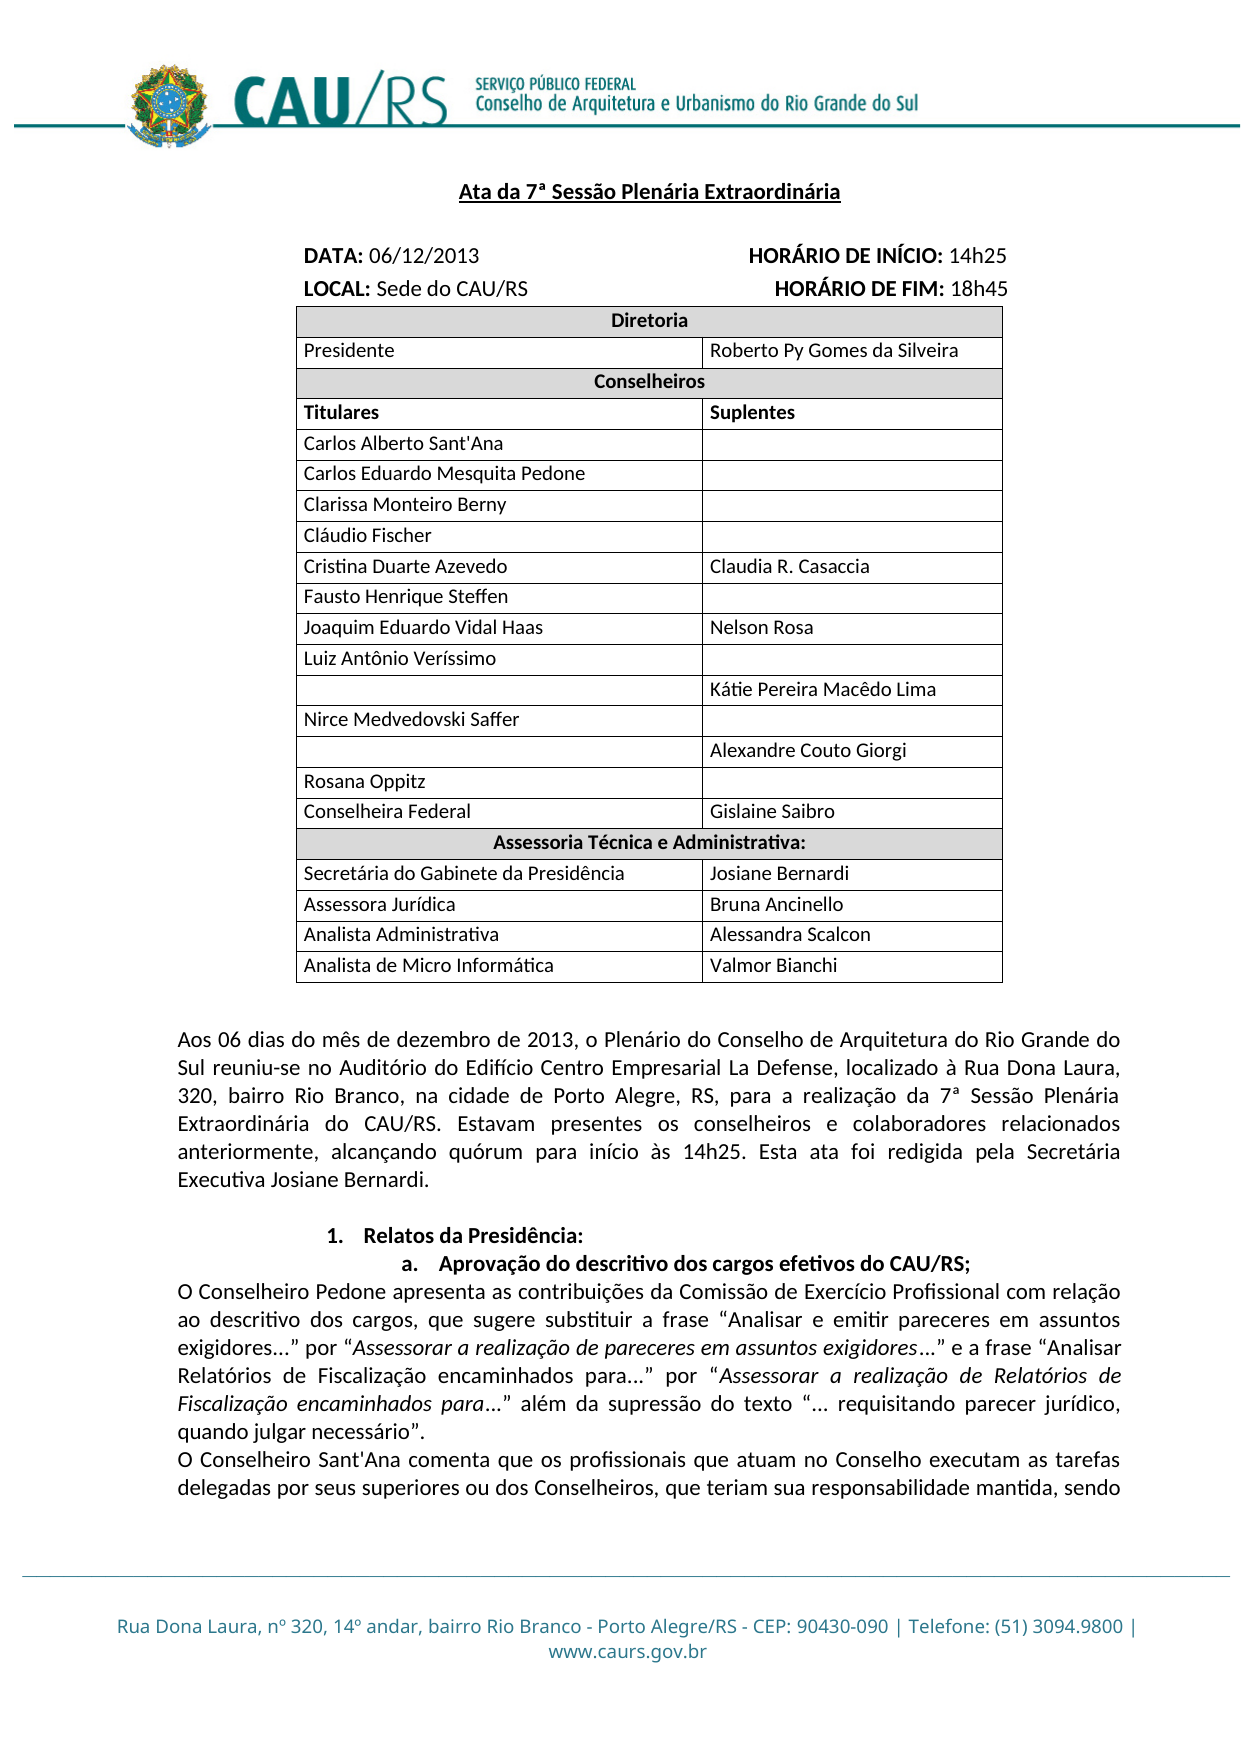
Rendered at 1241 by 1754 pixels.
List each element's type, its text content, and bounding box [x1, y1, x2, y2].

list Aprovação do descritivo dos cargos efetivos do CAU/RS; [401, 1249, 1122, 1277]
table_cell Valmor Bianchi [703, 952, 1002, 982]
table_cell Bruna Ancinello [703, 891, 1002, 921]
table_cell Joaquim Eduardo Vidal Haas [297, 614, 702, 644]
table_cell Claudia R. Casaccia [703, 553, 1002, 582]
table_cell Titulares [297, 399, 702, 429]
table_cell Luiz Antônio Veríssimo [297, 645, 702, 675]
picture [14, 0, 1241, 159]
table_cell Josiane Bernardi [703, 860, 1002, 890]
table_cell [703, 584, 1002, 613]
table_cell Assessoria Técnica e Administrativa: [297, 829, 1002, 859]
table_cell Conselheiros [297, 369, 1002, 398]
table_cell Kátie Pereira Macêdo Lima [703, 676, 1002, 705]
table_cell Analista de Micro Informática [297, 952, 702, 982]
table_header Diretoria [297, 307, 1002, 337]
table_cell Presidente [297, 338, 702, 367]
table_cell [703, 706, 1002, 736]
table_cell Suplentes [703, 399, 1002, 429]
table_cell [297, 676, 702, 705]
table_cell Secretária do Gabinete da Presidência [297, 860, 702, 890]
text O Conselheiro Pedone apresenta as contribuições da Comissão de Exercício Profissional com relação ao descritivo dos cargos, que sugere substituir a frase “Analisar e emitir pareceres em assuntos exigidores...” por “Assessorar a realização de pareceres em assuntos exigidores...” e a frase “Analisar Relatórios de Fiscalização encaminhados para...” por “Assessorar a realização de Relatórios de Fiscalização encaminhados para...” além da supressão do texto “... requisitando parecer jurídico, quando julgar necessário”. [177, 1277, 1122, 1445]
table_cell [703, 430, 1002, 459]
table_cell Carlos Alberto Sant'Ana [297, 430, 702, 459]
table_cell Fausto Henrique Steffen [297, 584, 702, 613]
table_cell [703, 491, 1002, 521]
table_cell [703, 461, 1002, 490]
table_cell Conselheira Federal [297, 799, 702, 828]
table_cell [703, 522, 1002, 552]
table_cell Gislaine Saibro [703, 799, 1002, 828]
text Ata da 7ª Sessão Plenária Extraordinária [177, 177, 1122, 205]
table_cell Rosana Oppitz [297, 768, 702, 798]
table_cell [703, 768, 1002, 798]
table_cell Cristina Duarte Azevedo [297, 553, 702, 582]
table_cell [703, 645, 1002, 675]
table_cell Alexandre Couto Giorgi [703, 737, 1002, 767]
table_cell [297, 737, 702, 767]
table_cell Nirce Medvedovski Saffer [297, 706, 702, 736]
table_cell Nelson Rosa [703, 614, 1002, 644]
list Relatos da Presidência: [326, 1221, 1122, 1249]
text LOCAL: Sede do CAU/RS HORÁRIO DE FIM: 18h45 [177, 274, 1137, 302]
table_cell Roberto Py Gomes da Silveira [703, 338, 1002, 367]
table_cell Assessora Jurídica [297, 891, 702, 921]
table_cell Analista Administrativa [297, 922, 702, 951]
table_cell Carlos Eduardo Mesquita Pedone [297, 461, 702, 490]
table_cell Clarissa Monteiro Berny [297, 491, 702, 521]
table_cell Cláudio Fischer [297, 522, 702, 552]
text DATA: 06/12/2013 HORÁRIO DE INÍCIO: 14h25 [252, 242, 1137, 269]
table_cell Alessandra Scalcon [703, 922, 1002, 951]
text Aos 06 dias do mês de dezembro de 2013, o Plenário do Conselho de Arquitetura do Rio Grande do Sul reuniu-se no Auditório do Edifício Centro Empresarial La Defense, localizado à Rua Dona Laura, 320, bairro Rio Branco, na cidade de Porto Alegre, RS, para a realização da 7ª Sessão Plenária Extraordinária do CAU/RS. Estavam presentes os conselheiros e colaboradores relacionados anteriormente, alcançando quórum para início às 14h25. Esta ata foi redigida pela Secretária Executiva Josiane Bernardi. [177, 1025, 1122, 1193]
